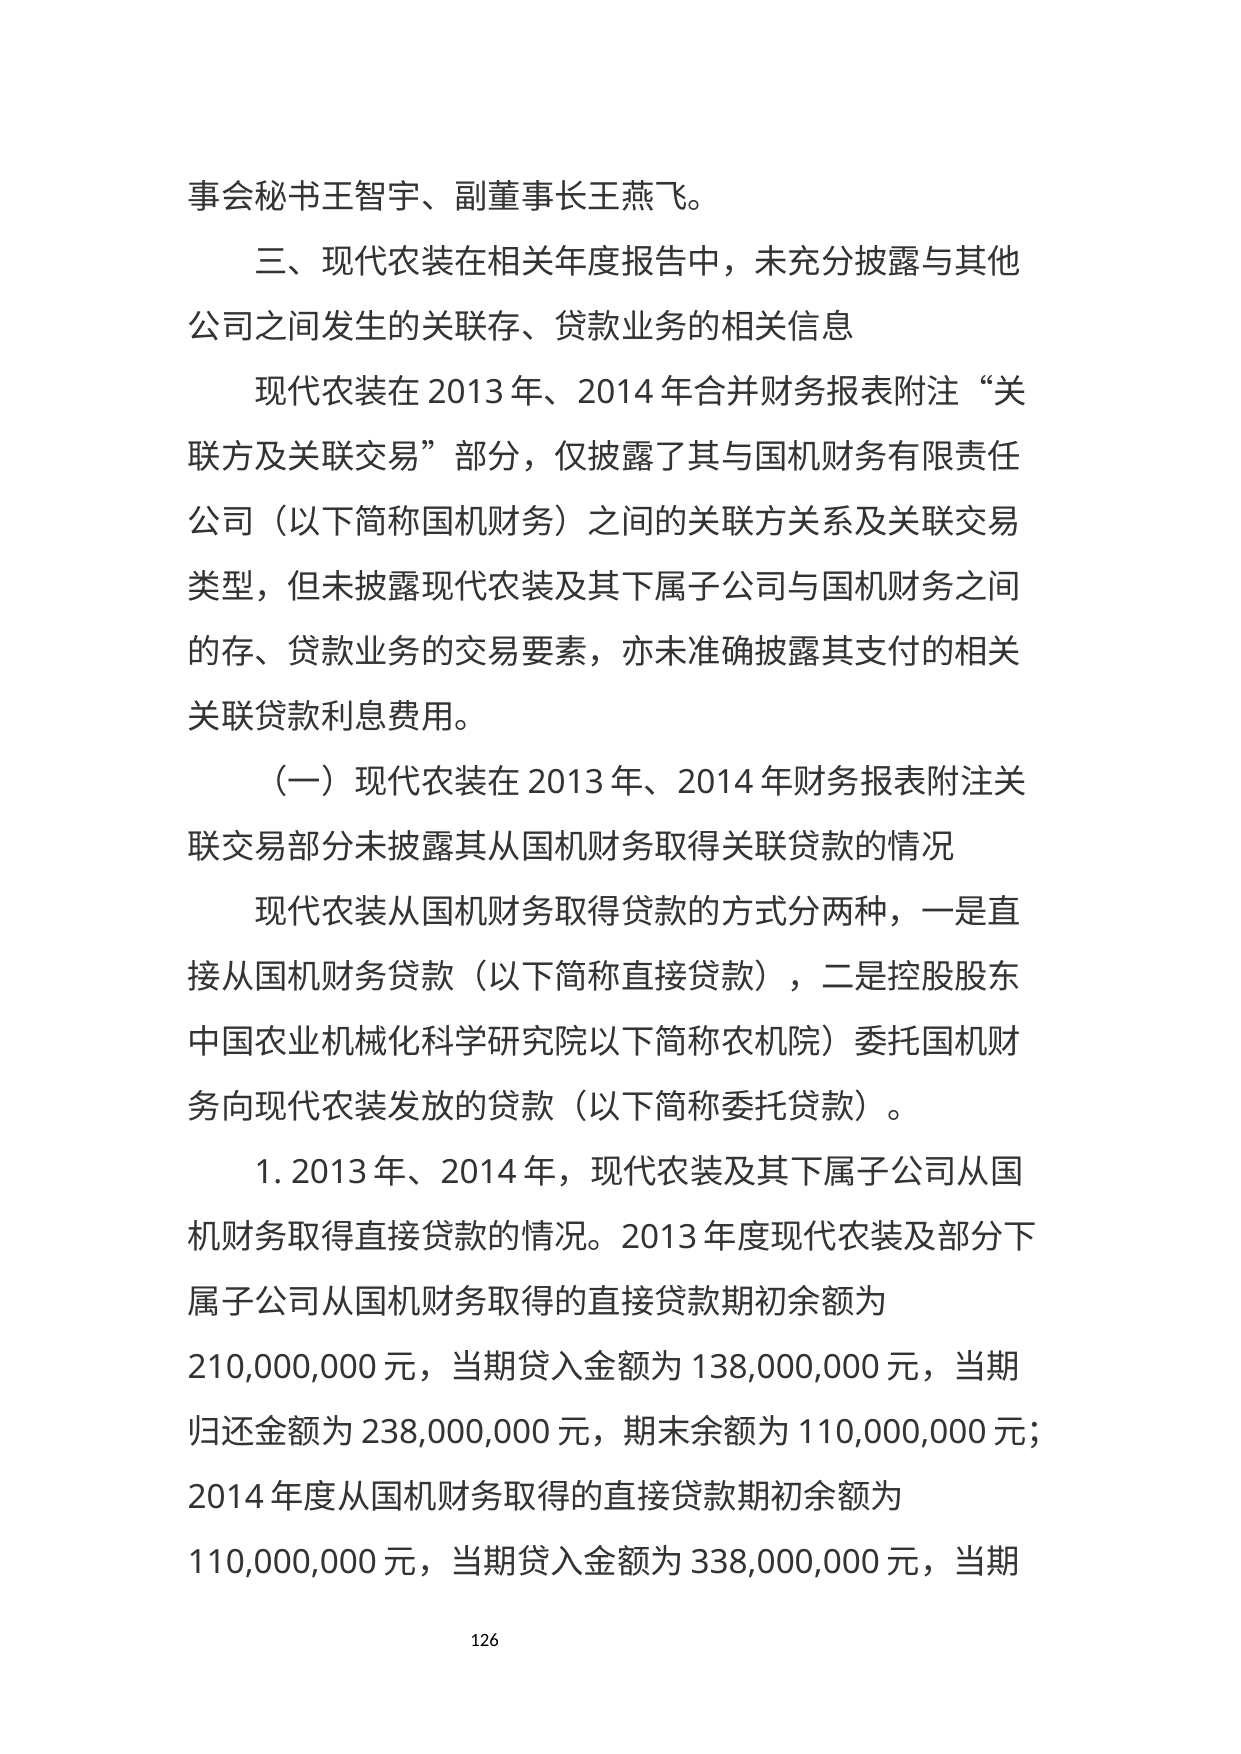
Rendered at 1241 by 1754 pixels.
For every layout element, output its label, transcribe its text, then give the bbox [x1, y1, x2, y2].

text （一）现代农装在2013年、2014年财务报表附注关联交易部分未披露其从国机财务取得关联贷款的情况 [187, 747, 1053, 877]
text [187, 162, 1053, 227]
text 现代农装在2013年、2014年合并财务报表附注“关联方及关联交易”部分，仅披露了其与国机财务有限责任公司（以下简称国机财务）之间的关联方关系及关联交易类型，但未披露现代农装及其下属子公司与国机财务之间的存、贷款业务的交易要素，亦未准确披露其支付的相关关联贷款利息费用。 [187, 357, 1053, 747]
text 现代农装从国机财务取得贷款的方式分两种，一是直接从国机财务贷款（以下简称直接贷款），二是控股股东中国农业机械化科学研究院以下简称农机院）委托国机财务向现代农装发放的贷款（以下简称委托贷款）。 [187, 877, 1053, 1137]
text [187, 1137, 1053, 1592]
text 三、现代农装在相关年度报告中，未充分披露与其他公司之间发生的关联存、贷款业务的相关信息 [187, 227, 1053, 357]
